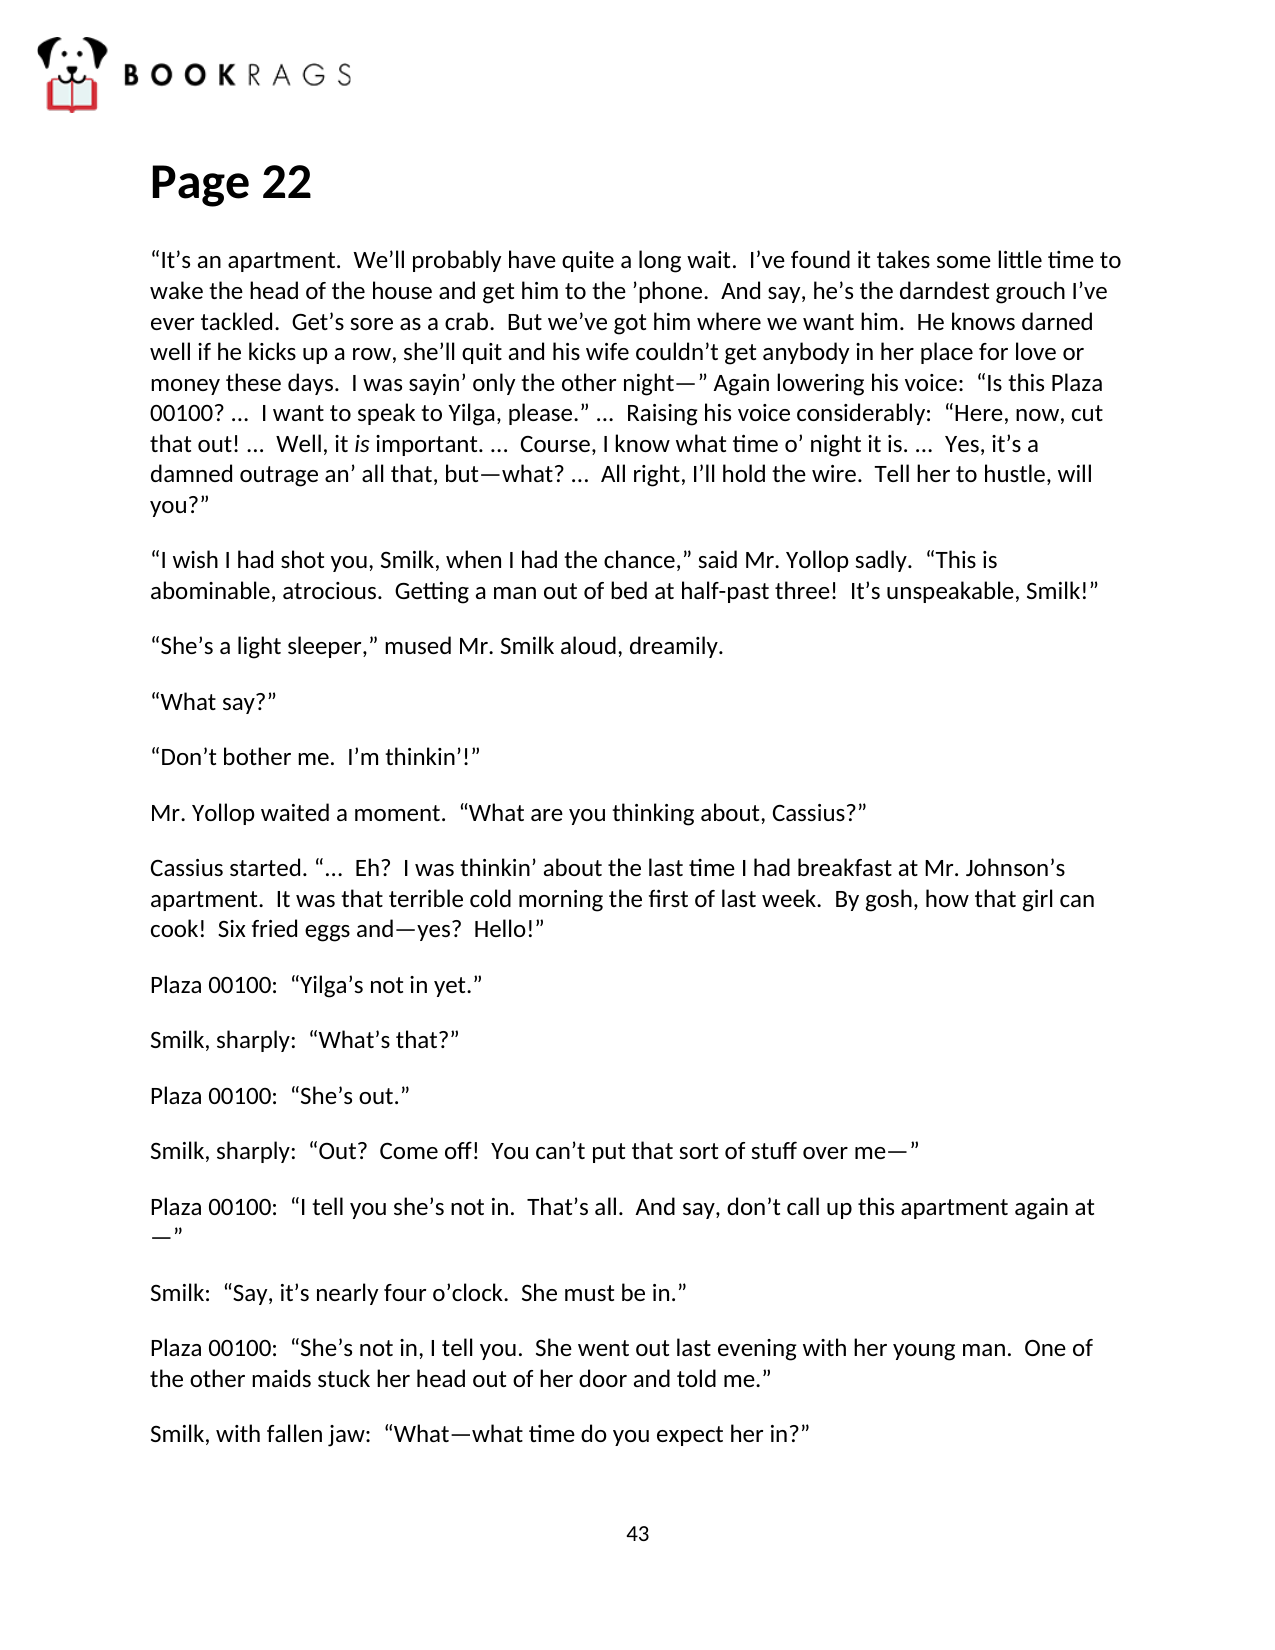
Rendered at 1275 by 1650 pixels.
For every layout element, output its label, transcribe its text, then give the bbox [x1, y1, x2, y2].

text Plaza 00100: “She’s not in, I tell you. She went out last evening with her young man. One of the other maids stuck her head out of her door and told me.” [150, 1333, 1125, 1394]
text “It’s an apartment. We’ll probably have quite a long wait. I’ve found it takes some little time to wake the head of the house and get him to the ’phone. And say, he’s the darndest grouch I’ve ever tackled. Get’s sore as a crab. But we’ve got him where we want him. He knows darned well if he kicks up a row, she’ll quit and his wife couldn’t get anybody in her place for love or money these days. I was sayin’ only the other night—­” Again lowering his voice: “Is this Plaza 00100? ... I want to speak to Yilga, please.” ... Raising his voice considerably: “Here, now, cut that out! ... Well, it is important. ... Course, I know what time o’ night it is. ... Yes, it’s a damned outrage an’ all that, but—­what? ... All right, I’ll hold the wire. Tell her to hustle, will you?” [150, 244, 1125, 519]
text Plaza 00100: “Yilga’s not in yet.” [150, 969, 1125, 999]
text “Don’t bother me. I’m thinkin’!” [150, 741, 1125, 772]
text Smilk: “Say, it’s nearly four o’clock. She must be in.” [150, 1277, 1125, 1308]
text “What say?” [150, 686, 1125, 716]
text “I wish I had shot you, Smilk, when I had the chance,” said Mr. Yollop sadly. “This is abominable, atrocious. Getting a man out of bed at half-past three! It’s unspeakable, Smilk!” [150, 544, 1125, 605]
picture [37, 37, 351, 113]
text Smilk, sharply: “What’s that?” [150, 1024, 1125, 1055]
text Smilk, with fallen jaw: “What—­what time do you expect her in?” [150, 1419, 1125, 1449]
text Plaza 00100: “She’s out.” [150, 1080, 1125, 1111]
text Mr. Yollop waited a moment. “What are you thinking about, Cassius?” [150, 797, 1125, 827]
text “She’s a light sleeper,” mused Mr. Smilk aloud, dreamily. [150, 630, 1125, 661]
text Plaza 00100: “I tell you she’s not in. That’s all. And say, don’t call up this apartment again at—­” [150, 1191, 1125, 1252]
text Page 22 [150, 150, 1125, 211]
text Smilk, sharply: “Out? Come off! You can’t put that sort of stuff over me—­” [150, 1136, 1125, 1166]
text Cassius started. “... Eh? I was thinkin’ about the last time I had breakfast at Mr. Johnson’s apartment. It was that terrible cold morning the first of last week. By gosh, how that girl can cook! Six fried eggs and—­yes? Hello!” [150, 852, 1125, 944]
